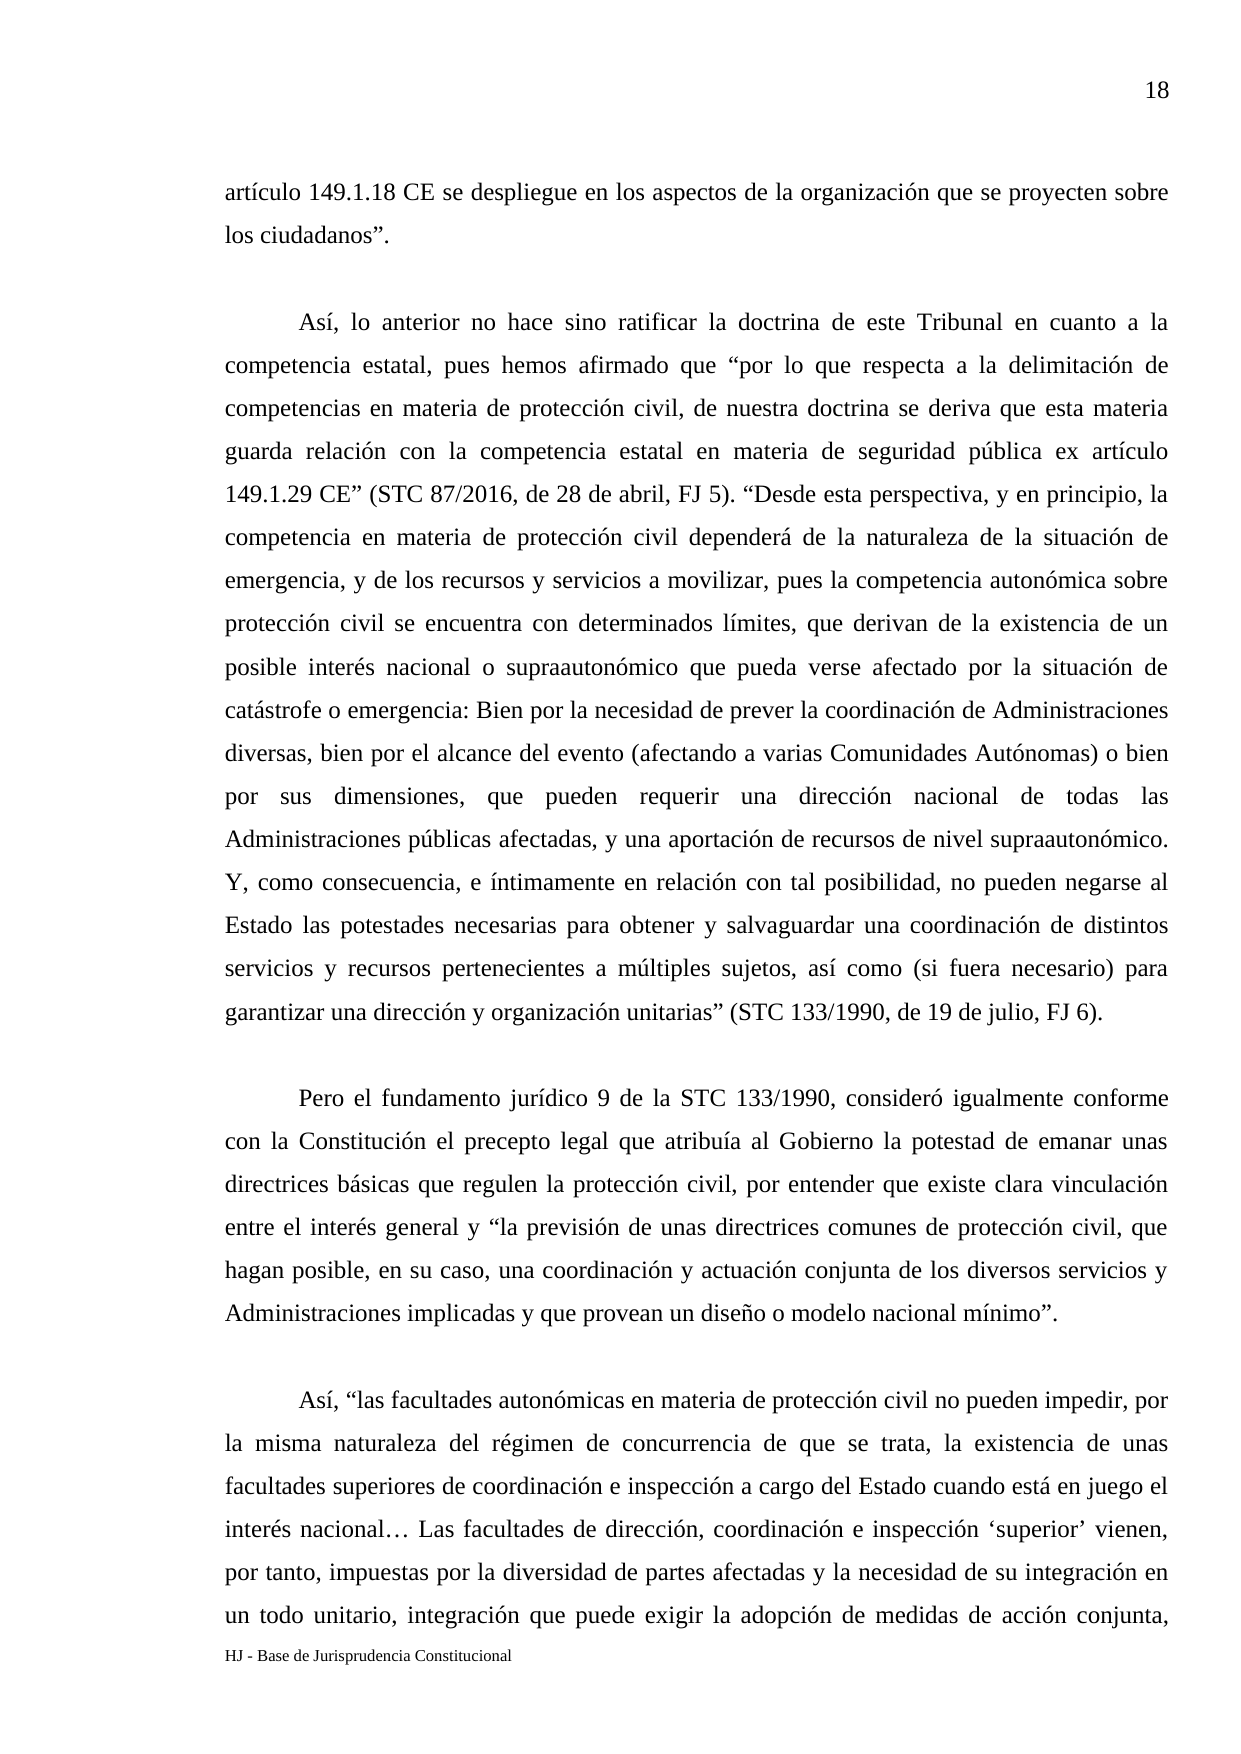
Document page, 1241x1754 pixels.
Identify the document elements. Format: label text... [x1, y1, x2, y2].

text Pero el fundamento jurídico 9 de la STC 133/1990, consideró igualmente conforme con la Constitución el precepto legal que atribuía al Gobierno la potestad de emanar unas directrices básicas que regulen la protección civil, por entender que existe clara vinculación entre el interés general y “la previsión de unas directrices comunes de protección civil, que hagan posible, en su caso, una coordinación y actuación conjunta de los diversos servicios y Administraciones implicadas y que provean un diseño o modelo nacional mínimo”. [224, 1083, 1169, 1327]
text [224, 1385, 1169, 1629]
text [224, 177, 1169, 249]
text Así, lo anterior no hace sino ratificar la doctrina de este Tribunal en cuanto a la competencia estatal, pues hemos afirmado que “por lo que respecta a la delimitación de competencias en materia de protección civil, de nuestra doctrina se deriva que esta materia guarda relación con la competencia estatal en materia de seguridad pública ex artículo 149.1.29 CE” (STC 87/2016, de 28 de abril, FJ 5). “Desde esta perspectiva, y en principio, la competencia en materia de protección civil dependerá de la naturaleza de la situación de emergencia, y de los recursos y servicios a movilizar, pues la competencia autonómica sobre protección civil se encuentra con determinados límites, que derivan de la existencia de un posible interés nacional o supraautonómico que pueda verse afectado por la situación de catástrofe o emergencia: Bien por la necesidad de prever la coordinación de Administraciones diversas, bien por el alcance del evento (afectando a varias Comunidades Autónomas) o bien por sus dimensiones, que pueden requerir una dirección nacional de todas las Administraciones públicas afectadas, y una aportación de recursos de nivel supraautonómico. Y, como consecuencia, e íntimamente en relación con tal posibilidad, no pueden negarse al Estado las potestades necesarias para obtener y salvaguardar una coordinación de distintos servicios y recursos pertenecientes a múltiples sujetos, así como (si fuera necesario) para garantizar una dirección y organización unitarias” (STC 133/1990, de 19 de julio, FJ 6). [224, 307, 1169, 1025]
